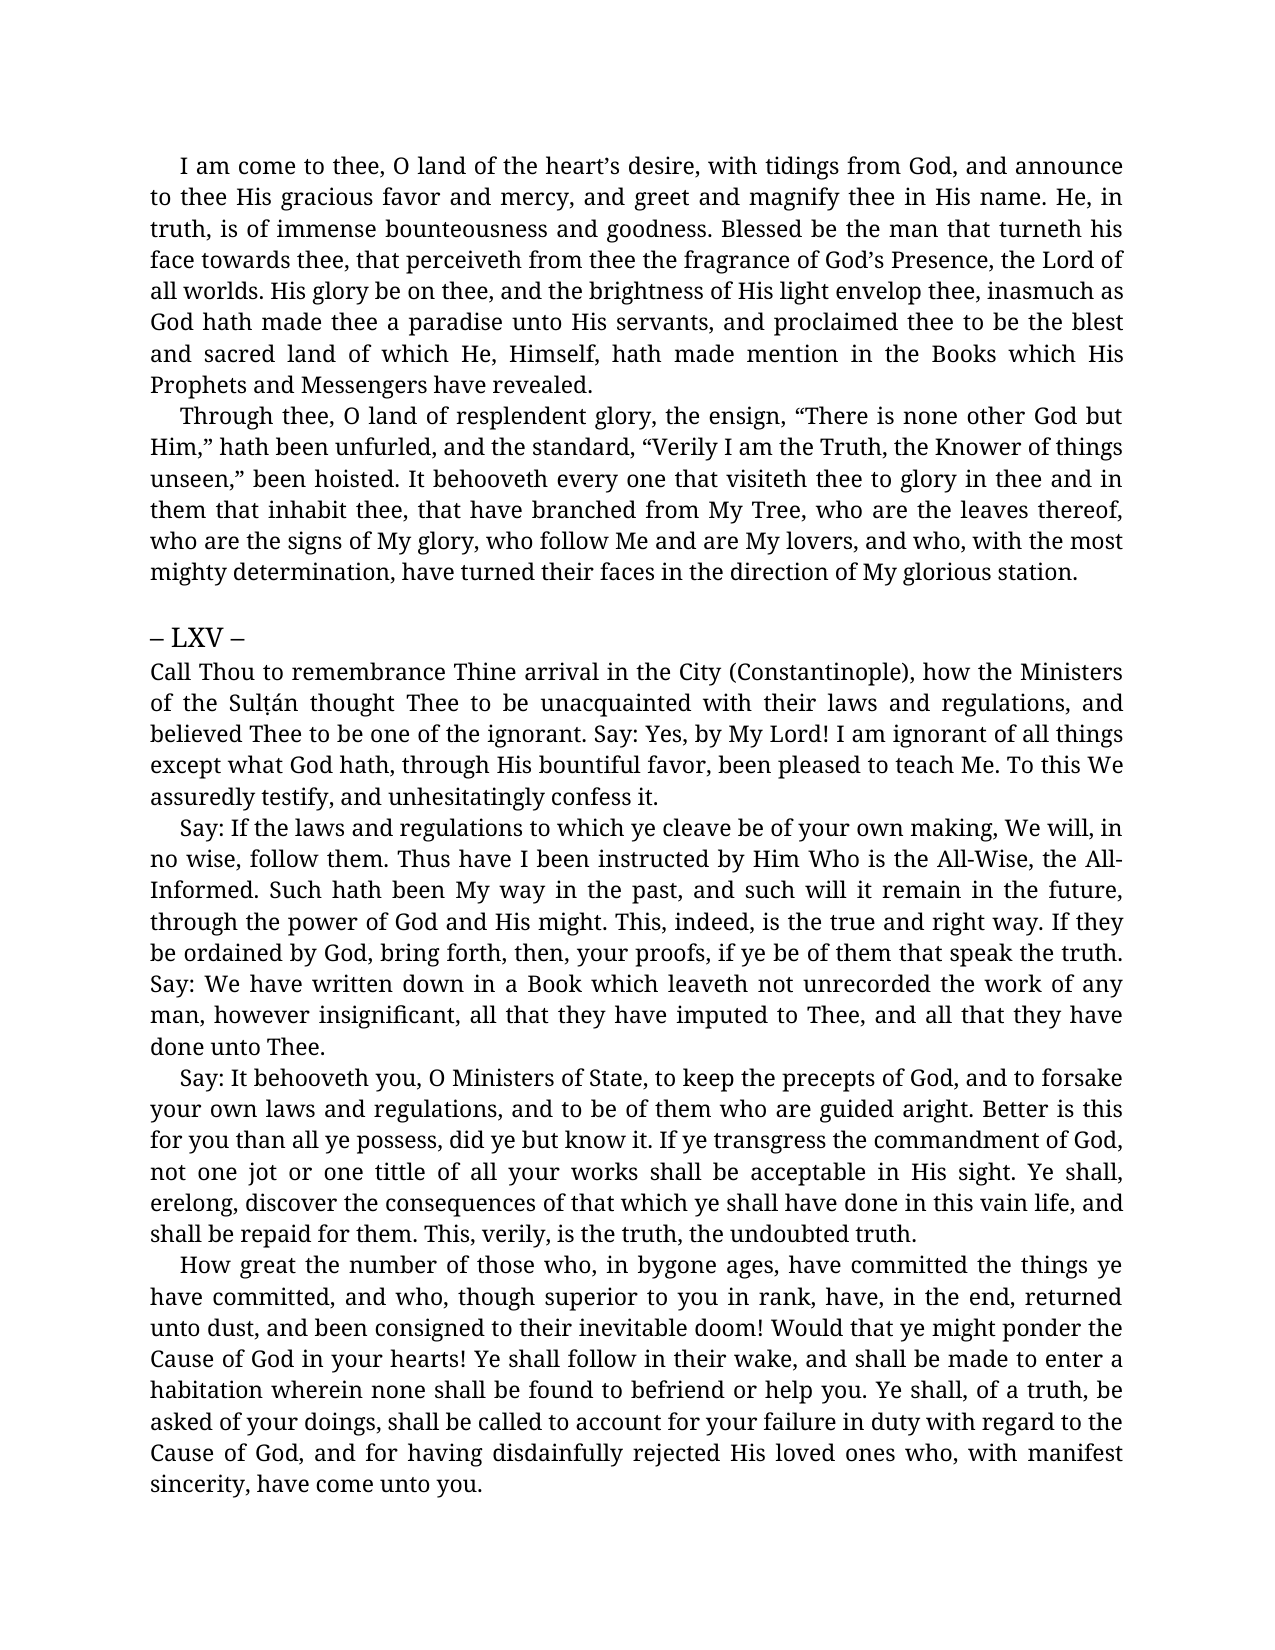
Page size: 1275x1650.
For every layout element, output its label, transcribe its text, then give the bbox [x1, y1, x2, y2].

text Through thee, O land of resplendent glory, the ensign, “There is none other God but Him,” hath been unfurled, and the standard, “Verily I am the Truth, the Knower of things unseen,” been hoisted. It behooveth every one that visiteth thee to glory in thee and in them that inhabit thee, that have branched from My Tree, who are the leaves thereof, who are the signs of My glory, who follow Me and are My lovers, and who, with the most mighty determination, have turned their faces in the direction of My glorious station. [150, 400, 1125, 587]
text Call Thou to remembrance Thine arrival in the City (Constantinople), how the Ministers of the Sulṭán thought Thee to be unacquainted with their laws and regulations, and believed Thee to be one of the ignorant. Say: Yes, by My Lord! I am ignorant of all things except what God hath, through His bountiful favor, been pleased to teach Me. To this We assuredly testify, and unhesitatingly confess it. [150, 656, 1125, 812]
text Say: If the laws and regulations to which ye cleave be of your own making, We will, in no wise, follow them. Thus have I been instructed by Him Who is the All-Wise, the All-Informed. Such hath been My way in the past, and such will it remain in the future, through the power of God and His might. This, indeed, is the true and right way. If they be ordained by God, bring forth, then, your proofs, if ye be of them that speak the truth. Say: We have written down in a Book which leaveth not unrecorded the work of any man, however insignificant, all that they have imputed to Thee, and all that they have done unto Thee. [150, 812, 1125, 1062]
text How great the number of those who, in bygone ages, have committed the things ye have committed, and who, though superior to you in rank, have, in the end, returned unto dust, and been consigned to their inevitable doom! Would that ye might ponder the Cause of God in your hearts! Ye shall follow in their wake, and shall be made to enter a habitation wherein none shall be found to befriend or help you. Ye shall, of a truth, be asked of your doings, shall be called to account for your failure in duty with regard to the Cause of God, and for having disdainfully rejected His loved ones who, with manifest sincerity, have come unto you. [150, 1249, 1125, 1499]
text I am come to thee, O land of the heart’s desire, with tidings from God, and announce to thee His gracious favor and mercy, and greet and magnify thee in His name. He, in truth, is of immense bounteousness and goodness. Blessed be the man that turneth his face towards thee, that perceiveth from thee the fragrance of God’s Presence, the Lord of all worlds. His glory be on thee, and the brightness of His light envelop thee, inasmuch as God hath made thee a paradise unto His servants, and proclaimed thee to be the blest and sacred land of which He, Himself, hath made mention in the Books which His Prophets and Messengers have revealed. [150, 150, 1125, 400]
text Say: It behooveth you, O Ministers of State, to keep the precepts of God, and to forsake your own laws and regulations, and to be of them who are guided aright. Better is this for you than all ye possess, did ye but know it. If ye transgress the commandment of God, not one jot or one tittle of all your works shall be acceptable in His sight. Ye shall, erelong, discover the consequences of that which ye shall have done in this vain life, and shall be repaid for them. This, verily, is the truth, the undoubted truth. [150, 1062, 1125, 1249]
